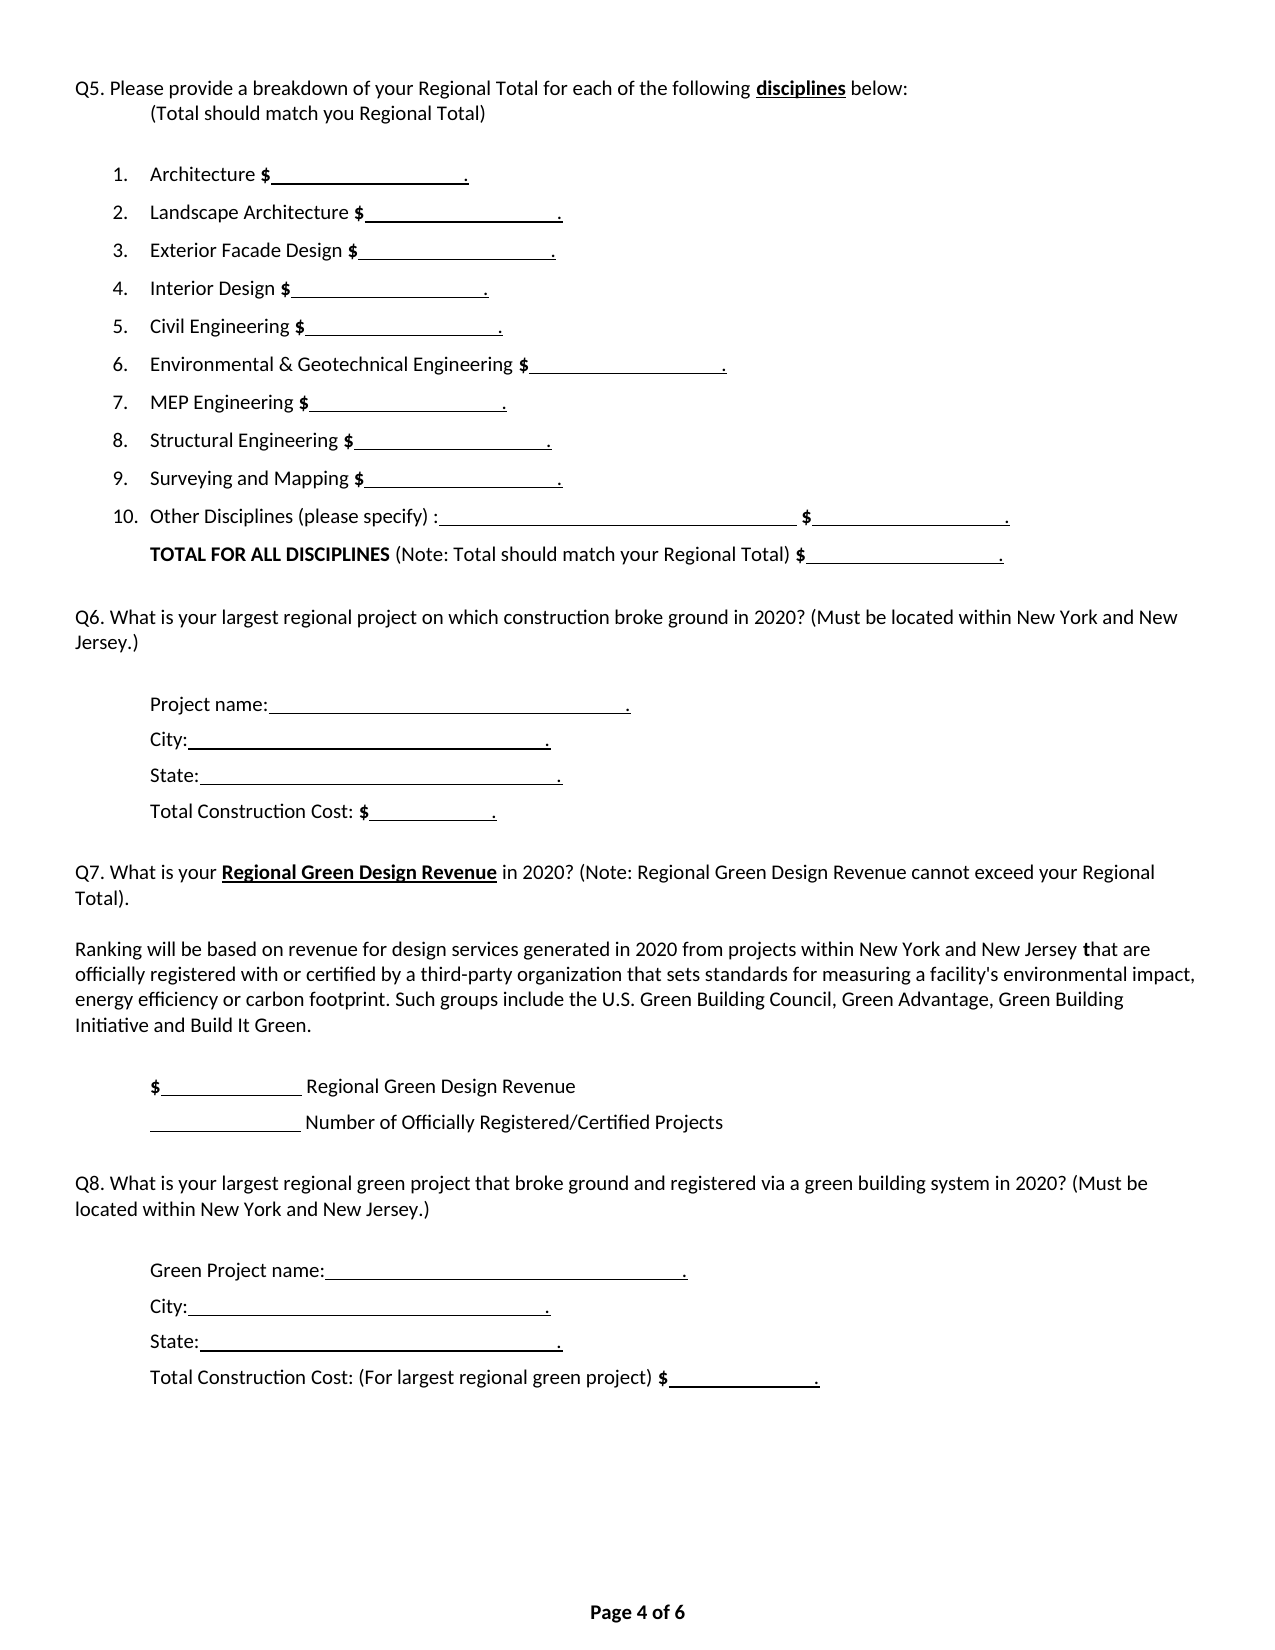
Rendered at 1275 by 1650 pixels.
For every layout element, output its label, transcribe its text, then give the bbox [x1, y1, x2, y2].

list Environmental & Geotechnical Engineering $ . [112, 351, 1200, 377]
text Total Construction Cost: (For largest regional green project) $ . [75, 1364, 1200, 1390]
text Total Construction Cost: $ . [75, 798, 1200, 824]
text Project name: . [75, 691, 1200, 716]
list Interior Design $ . [112, 275, 1200, 301]
list MEP Engineering $ . [112, 389, 1200, 414]
text State: . [75, 1329, 1200, 1354]
list Other Disciplines (please specify) : $ . [112, 503, 1200, 528]
list Landscape Architecture $ . [112, 199, 1200, 225]
list Exterior Facade Design $ . [112, 237, 1200, 263]
text Q8. What is your largest regional green project that broke ground and registered via a green building system in 2020? (Must be located within New York and New Jersey.) [75, 1170, 1200, 1221]
text Number of Officially Registered/Certified Projects [75, 1109, 1200, 1134]
list Architecture $ . [112, 162, 1200, 187]
text State: . [75, 762, 1200, 788]
list Surveying and Mapping $ . [112, 465, 1200, 490]
text City: . [75, 727, 1200, 752]
text Q7. What is your Regional Green Design Revenue in 2020? (Note: Regional Green Design Revenue cannot exceed your Regional Total). [75, 859, 1200, 910]
text TOTAL FOR ALL DISCIPLINES (Note: Total should match your Regional Total) $ . [150, 541, 1200, 566]
list Civil Engineering $ . [112, 313, 1200, 339]
text Q6. What is your largest regional project on which construction broke ground in 2020? (Must be located within New York and New Jersey.) [75, 604, 1200, 655]
list Structural Engineering $ . [112, 427, 1200, 452]
text Ranking will be based on revenue for design services generated in 2020 from projects within New York and New Jersey that are officially registered with or certified by a third-party organization that sets standards for measuring a facility's environmental impact, energy efficiency or carbon footprint. Such groups include the U.S. Green Building Council, Green Advantage, Green Building Initiative and Build It Green. [75, 936, 1200, 1037]
text Green Project name: . [75, 1257, 1200, 1282]
text Q5. Please provide a breakdown of your Regional Total for each of the following disciplines below: [75, 75, 1200, 100]
text City: . [75, 1293, 1200, 1318]
text $ Regional Green Design Revenue [75, 1073, 1200, 1099]
text (Total should match you Regional Total) [75, 100, 1200, 126]
